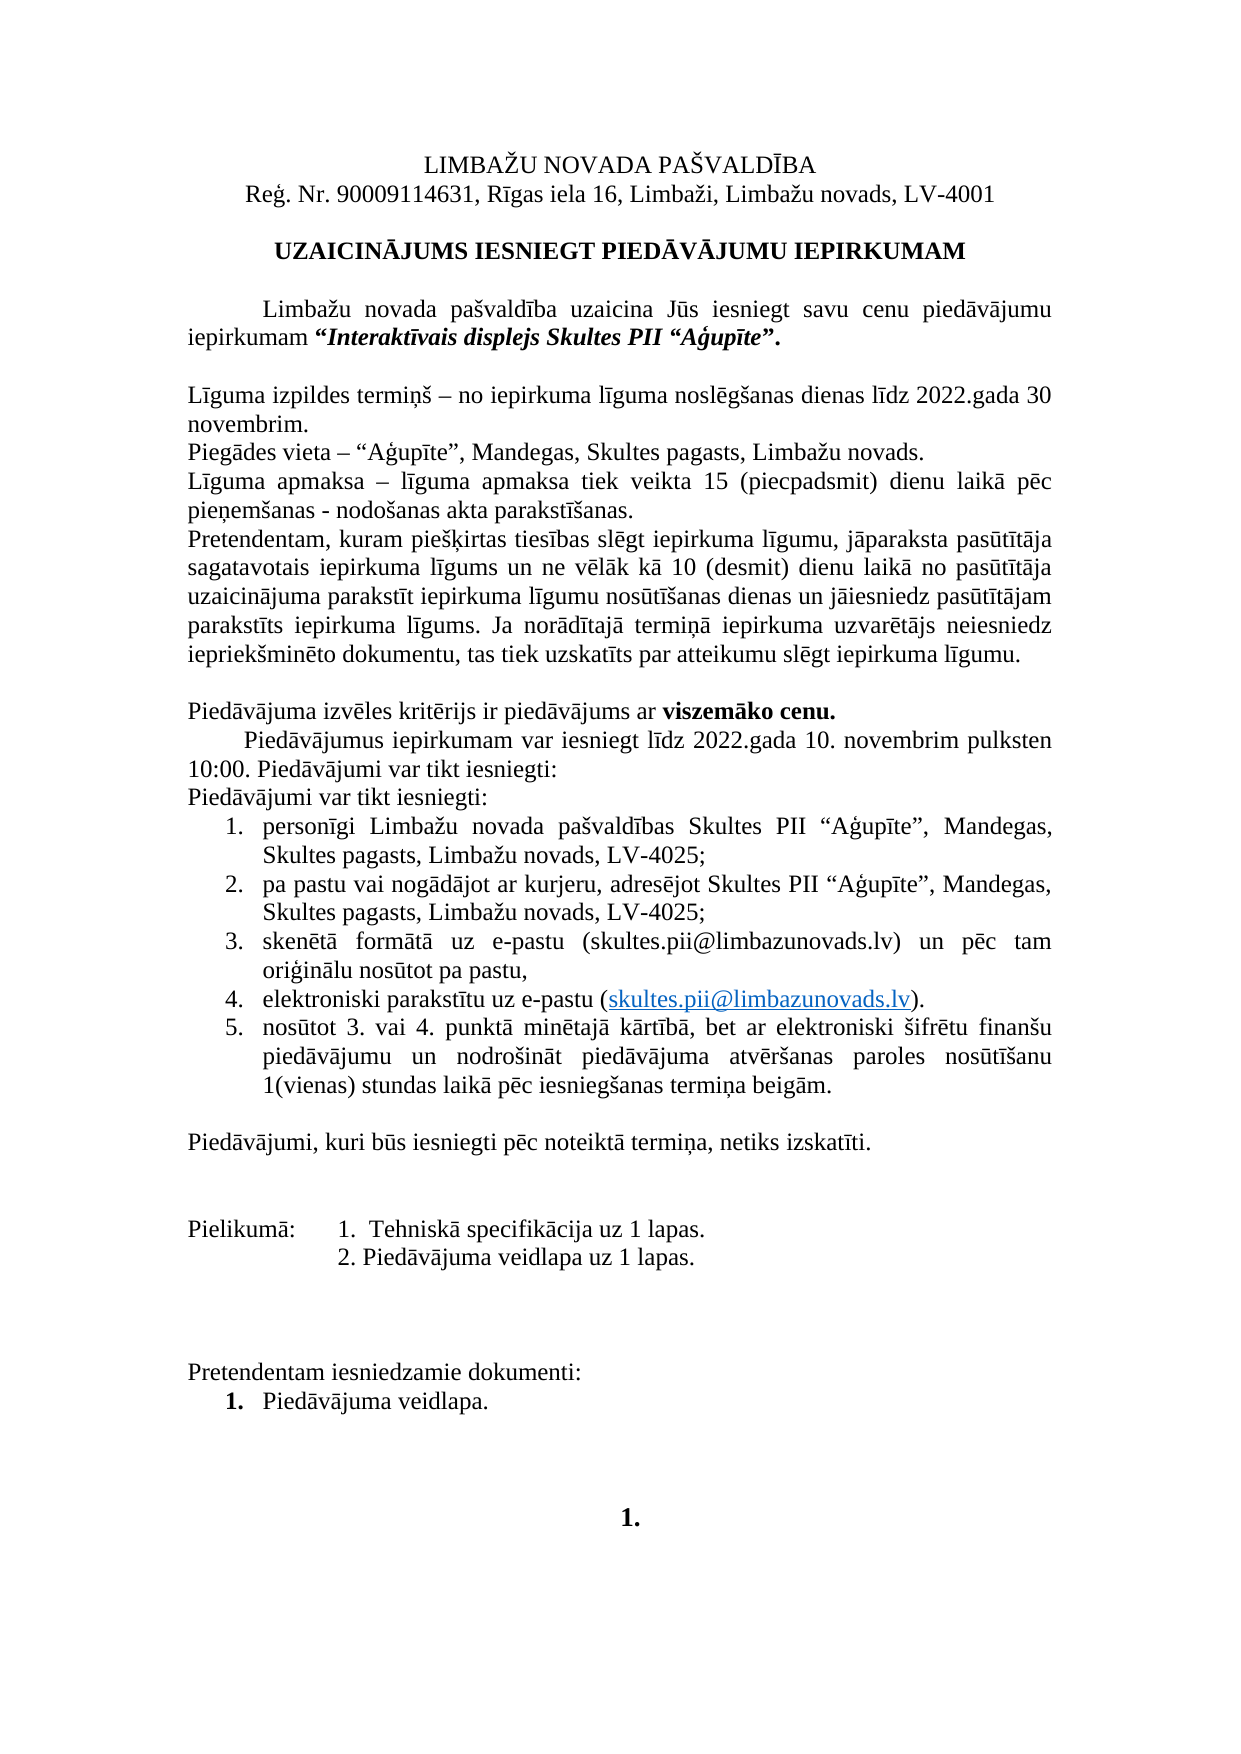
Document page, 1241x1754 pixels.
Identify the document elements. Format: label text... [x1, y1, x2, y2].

text Pielikumā: 1. Tehniskā specifikācija uz 1 lapas. [187, 1214, 1053, 1242]
text Piedāvājumi var tikt iesniegti: [187, 782, 1053, 811]
list skenētā formātā uz e-pastu (skultes.pii@limbazunovads.lv) un pēc tam oriģinālu nosūtot pa pastu, [225, 926, 1053, 984]
text Reģ. Nr. 90009114631, Rīgas iela 16, Limbaži, Limbažu novads, LV-4001 [187, 179, 1053, 207]
list pa pastu vai nogādājot ar kurjeru, adresējot Skultes PII “Aģupīte”, Mandegas, Skultes pagasts, Limbažu novads, LV-4025; [225, 869, 1053, 926]
list nosūtot 3. vai 4. punktā minētajā kārtībā, bet ar elektroniski šifrētu finanšu piedāvājumu un nodrošināt piedāvājuma atvēršanas paroles nosūtīšanu 1(vienas) stundas laikā pēc iesniegšanas termiņa beigām. [225, 1012, 1053, 1099]
text Līguma apmaksa – līguma apmaksa tiek veikta 15 (piecpadsmit) dienu laikā pēc pieņemšanas - nodošanas akta parakstīšanas. [187, 466, 1053, 524]
text 2. Piedāvājuma veidlapa uz 1 lapas. [187, 1242, 1053, 1271]
text Pretendentam iesniedzamie dokumenti: [187, 1357, 1053, 1386]
text Piedāvājumus iepirkumam var iesniegt līdz 2022.gada 10. novembrim pulksten 10:00. Piedāvājumi var tikt iesniegti: [187, 725, 1053, 782]
list personīgi Limbažu novada pašvaldības Skultes PII “Aģupīte”, Mandegas, Skultes pagasts, Limbažu novads, LV-4025; [225, 811, 1053, 869]
text LIMBAŽU NOVADA PAŠVALDĪBA [187, 150, 1053, 179]
text Piedāvājumi, kuri būs iesniegti pēc noteiktā termiņa, netiks izskatīti. [187, 1127, 1053, 1156]
text UZAICINĀJUMS IESNIEGT PIEDĀVĀJUMU IEPIRKUMAM [187, 236, 1053, 265]
list elektroniski parakstītu uz e-pastu (skultes.pii@limbazunovads.lv). [225, 984, 1053, 1012]
text Līguma izpildes termiņš – no iepirkuma līguma noslēgšanas dienas līdz 2022.gada 30 novembrim. [187, 380, 1053, 437]
text Pretendentam, kuram piešķirtas tiesības slēgt iepirkuma līgumu, jāparaksta pasūtītāja sagatavotais iepirkuma līgums un ne vēlāk kā 10 (desmit) dienu laikā no pasūtītāja uzaicinājuma parakstīt iepirkuma līgumu nosūtīšanas dienas un jāiesniedz pasūtītājam parakstīts iepirkuma līgums. Ja norādītajā termiņā iepirkuma uzvarētājs neiesniedz iepriekšminēto dokumentu, tas tiek uzskatīts par atteikumu slēgt iepirkuma līgumu. [187, 524, 1053, 667]
text Piegādes vieta – “Aģupīte”, Mandegas, Skultes pagasts, Limbažu novads. [187, 437, 1053, 466]
text Piedāvājuma izvēles kritērijs ir piedāvājums ar viszemāko cenu. [187, 696, 1053, 725]
list Piedāvājuma veidlapa. [225, 1386, 1053, 1415]
text Limbažu novada pašvaldība uzaicina Jūs iesniegt savu cenu piedāvājumu iepirkumam “Interaktīvais displejs Skultes PII “Aģupīte”. [187, 294, 1053, 351]
